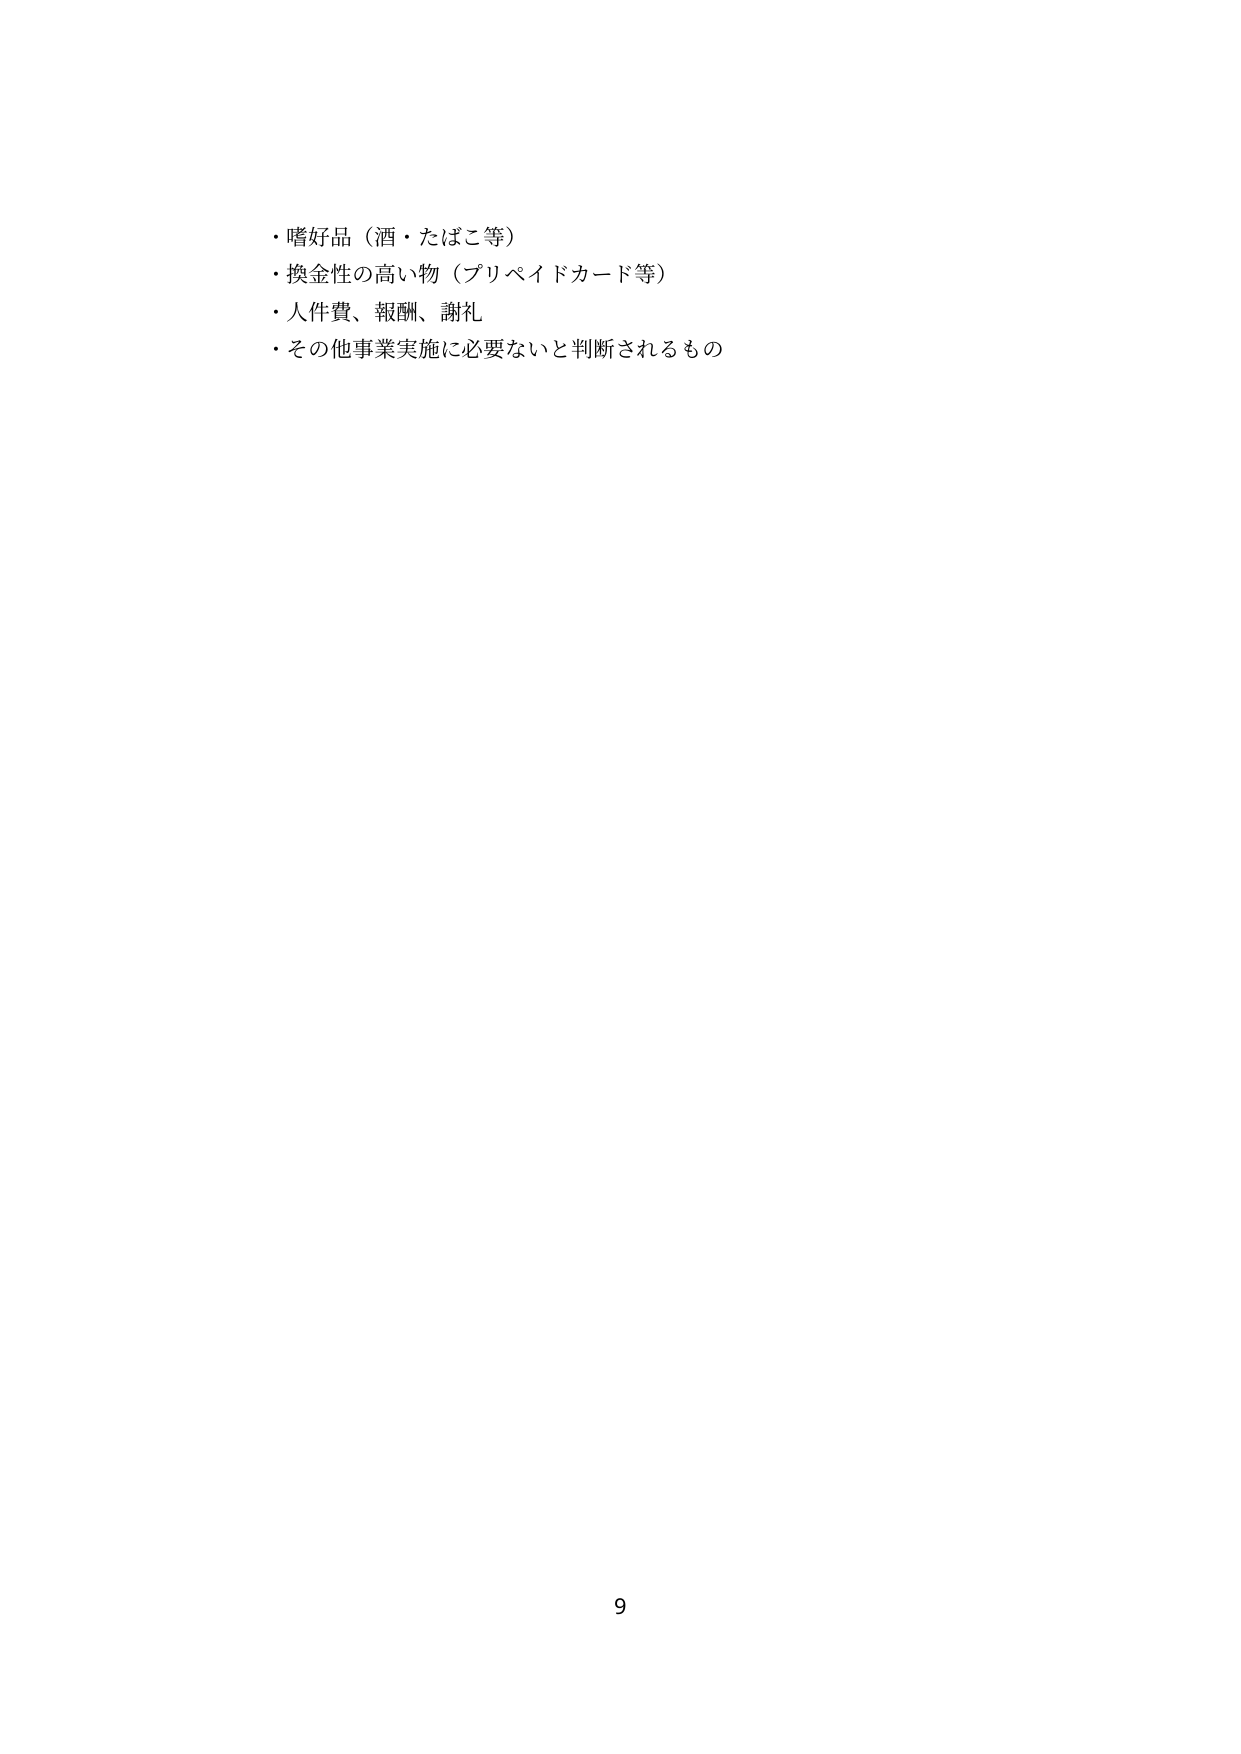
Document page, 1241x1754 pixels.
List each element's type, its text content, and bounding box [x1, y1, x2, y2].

text ・嗜好品（酒・たばこ等） [177, 217, 1063, 254]
text ・人件費、報酬、謝礼 [177, 292, 1063, 329]
text ・その他事業実施に必要ないと判断されるもの [177, 329, 1063, 367]
text ・換金性の高い物（プリペイドカード等） [177, 254, 1063, 292]
